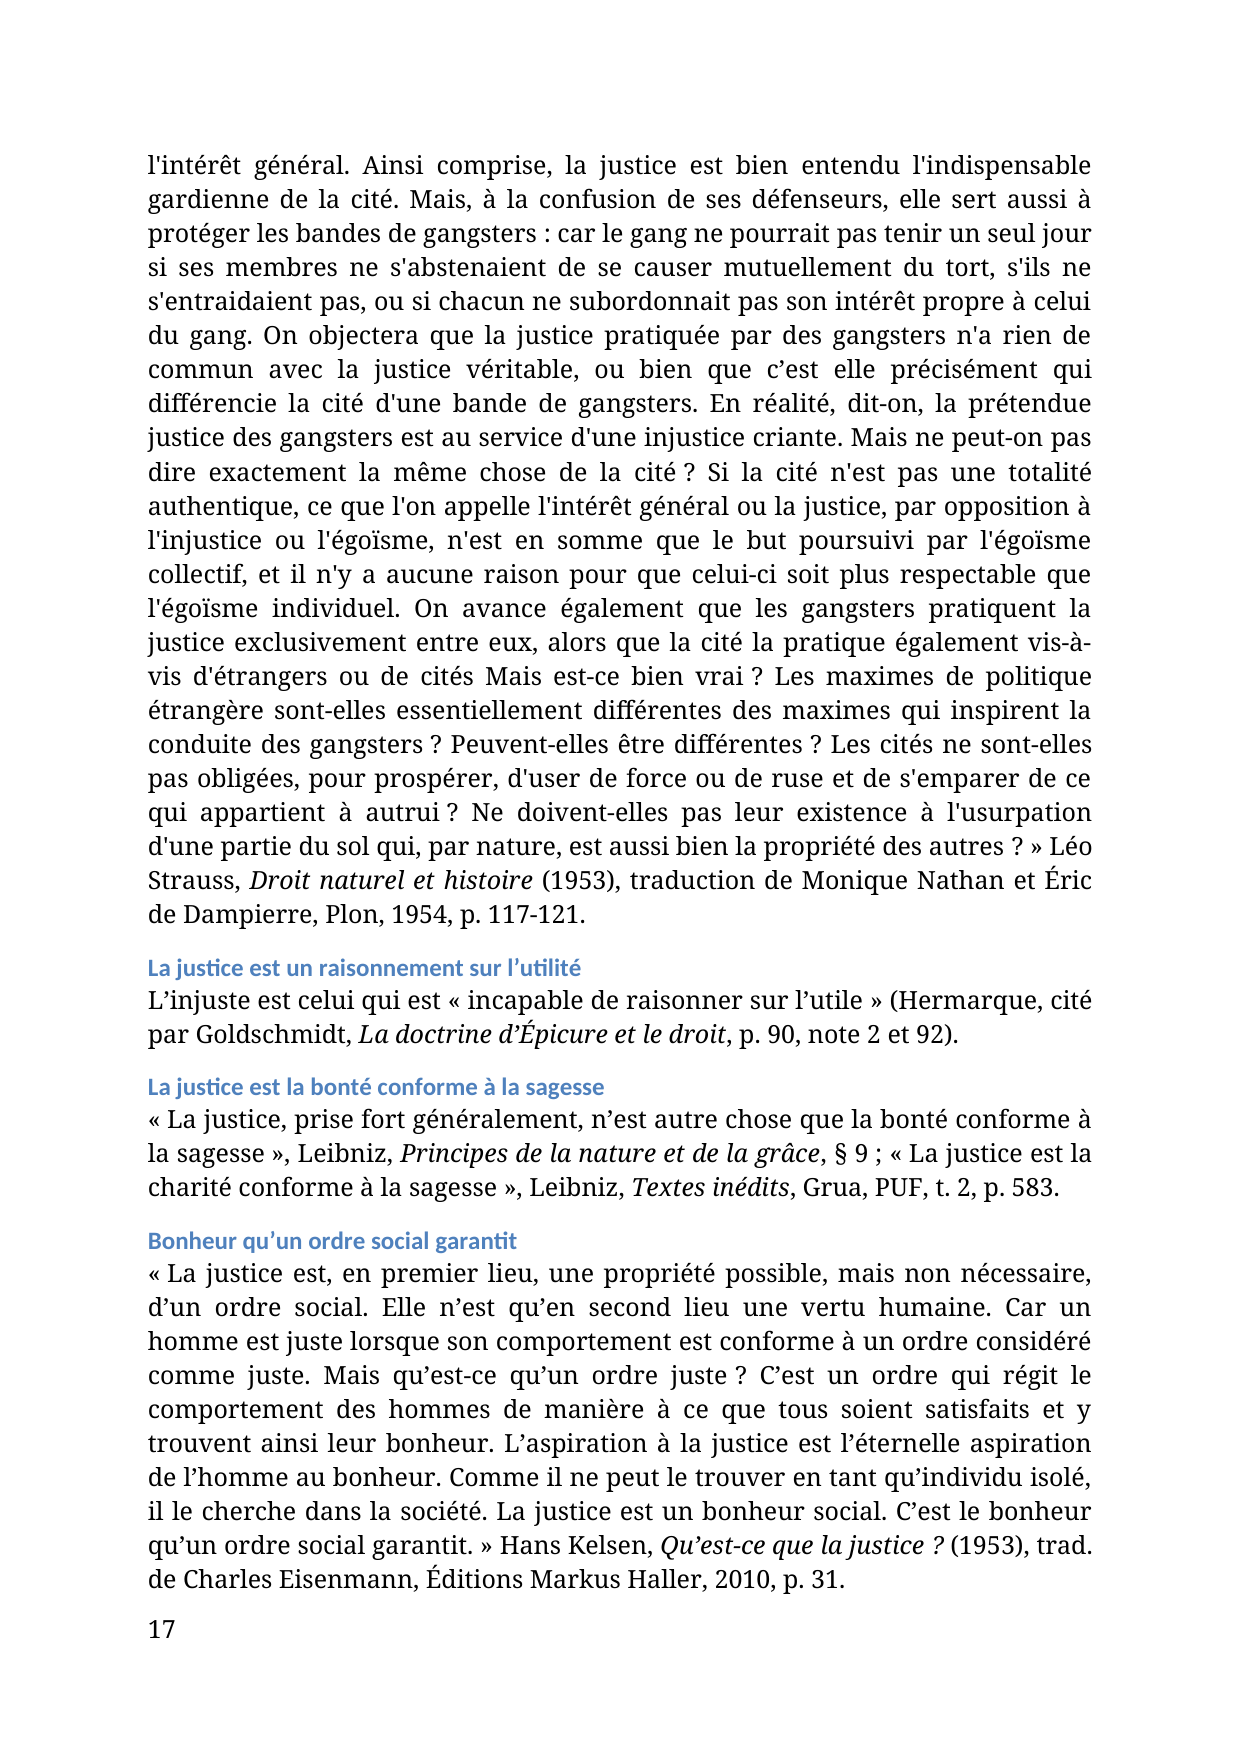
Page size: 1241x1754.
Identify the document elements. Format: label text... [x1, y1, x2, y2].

text « La justice est, en premier lieu, une propriété possible, mais non nécessaire, d’un ordre social. Elle n’est qu’en second lieu une vertu humaine. Car un homme est juste lorsque son comportement est conforme à un ordre considéré comme juste. Mais qu’est-ce qu’un ordre juste ? C’est un ordre qui régit le comportement des hommes de manière à ce que tous soient satisfaits et y trouvent ainsi leur bonheur. L’aspiration à la justice est l’éternelle aspiration de l’homme au bonheur. Comme il ne peut le trouver en tant qu’individu isolé, il le cherche dans la société. La justice est un bonheur social. C’est le bonheur qu’un ordre social garantit. » Hans Kelsen, Qu’est-ce que la justice ? (1953), trad. de Charles Eisenmann, Éditions Markus Haller, 2010, p. 31. [148, 1255, 1093, 1596]
text « La justice, prise fort généralement, n’est autre chose que la bonté conforme à la sagesse », Leibniz, Principes de la nature et de la grâce, § 9 ; « La justice est la charité conforme à la sagesse », Leibniz, Textes inédits, Grua, PUF, t. 2, p. 583. [148, 1102, 1093, 1204]
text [148, 148, 1093, 931]
text L’injuste est celui qui est « incapable de raisonner sur l’utile » (Hermarque, cité par Goldschmidt, La doctrine d’Épicure et le droit, p. 90, note 2 et 92). [148, 982, 1093, 1051]
subtitle La justice est un raisonnement sur l’utilité [148, 952, 1093, 982]
subtitle La justice est la bonté conforme à la sagesse [148, 1071, 1093, 1102]
subtitle Bonheur qu’un ordre social garantit [148, 1225, 1093, 1255]
